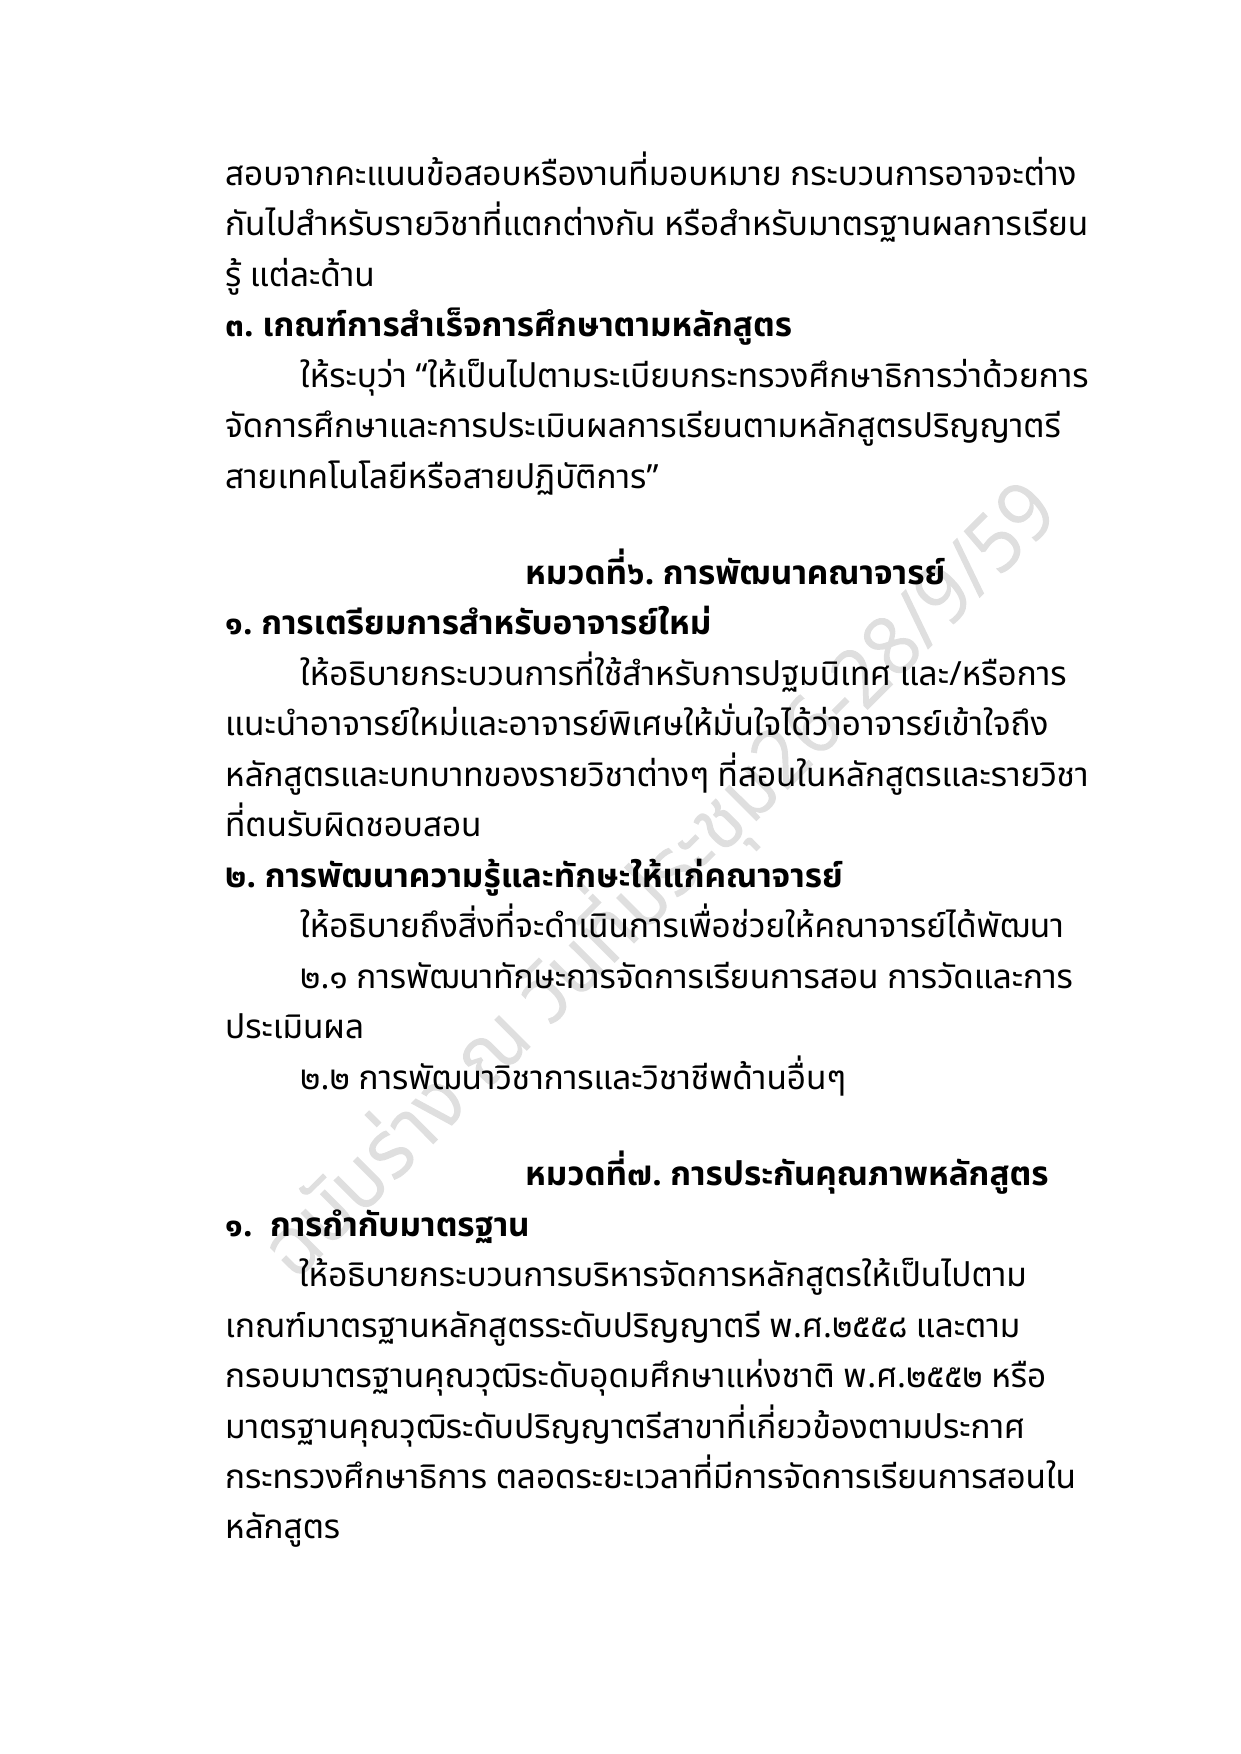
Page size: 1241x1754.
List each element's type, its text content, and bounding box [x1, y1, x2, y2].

text ให้ระบุว่า “ให้เป็นไปตามระเบียบกระทรวงศึกษาธิการว่าด้วยการจัดการศึกษาและการประเมินผลการเรียนตามหลักสูตรปริญญาตรีสายเทคโนโลยีหรือสายปฏิบัติการ” [225, 352, 1090, 503]
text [225, 150, 1090, 301]
text หมวดที่๖. การพัฒนาคณาจารย์ [450, 548, 1090, 599]
text ๒.๑ การพัฒนาทักษะการจัดการเรียนการสอน การวัดและการประเมินผล [225, 953, 1090, 1054]
text ๒.๒ การพัฒนาวิชาการและวิชาชีพด้านอื่นๆ [225, 1054, 1090, 1104]
text ให้อธิบายกระบวนการที่ใช้สำหรับการปฐมนิเทศ และ/หรือการแนะนำอาจารย์ใหม่และอาจารย์พิเศษให้มั่นใจได้ว่าอาจารย์เข้าใจถึงหลักสูตรและบทบาทของรายวิชาต่างๆ ที่สอนในหลักสูตรและรายวิชาที่ตนรับผิดชอบสอน [225, 650, 1090, 852]
text ให้อธิบายกระบวนการบริหารจัดการหลักสูตรให้เป็นไปตามเกณฑ์มาตรฐานหลักสูตรระดับปริญญาตรี พ.ศ.๒๕๕๘ และตามกรอบมาตรฐานคุณวุฒิระดับอุดมศึกษาแห่งชาติ พ.ศ.๒๕๕๒ หรือมาตรฐานคุณวุฒิระดับปริญญาตรีสาขาที่เกี่ยวข้องตามประกาศกระทรวงศึกษาธิการ ตลอดระยะเวลาที่มีการจัดการเรียนการสอนในหลักสูตร [225, 1251, 1090, 1554]
text ให้อธิบายถึงสิ่งที่จะดำเนินการเพื่อช่วยให้คณาจารย์ได้พัฒนา [225, 902, 1090, 953]
text หมวดที่๗. การประกันคุณภาพหลักสูตร [375, 1150, 1090, 1200]
text ๒. การพัฒนาความรู้และทักษะให้แก่คณาจารย์ [225, 852, 1090, 902]
text ๓. เกณฑ์การสำเร็จการศึกษาตามหลักสูตร [225, 301, 1090, 352]
text ๑. การกำกับมาตรฐาน [225, 1200, 1090, 1251]
text ๑. การเตรียมการสำหรับอาจารย์ใหม่ [225, 599, 1090, 650]
